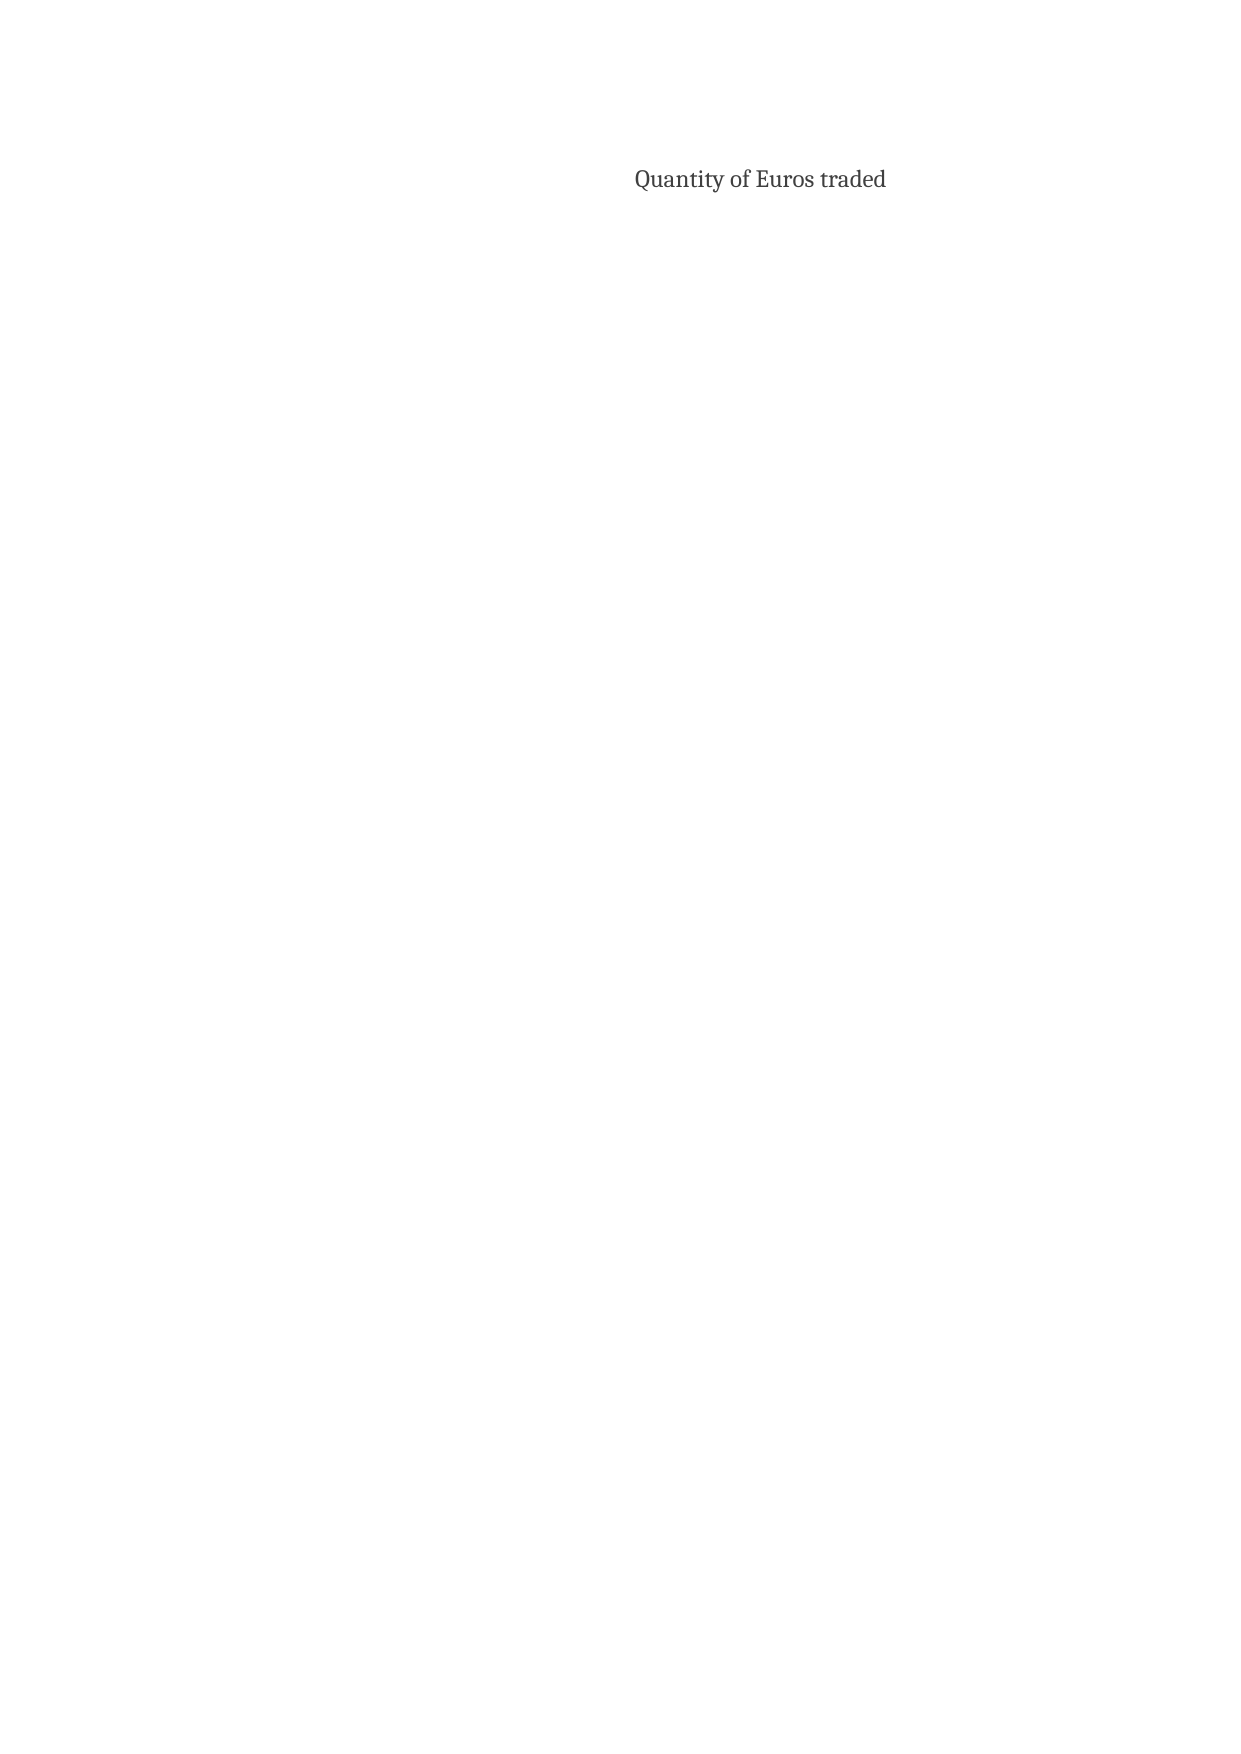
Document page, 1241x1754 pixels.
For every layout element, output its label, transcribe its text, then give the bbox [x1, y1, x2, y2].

text Quantity of Euros traded [635, 164, 1136, 193]
